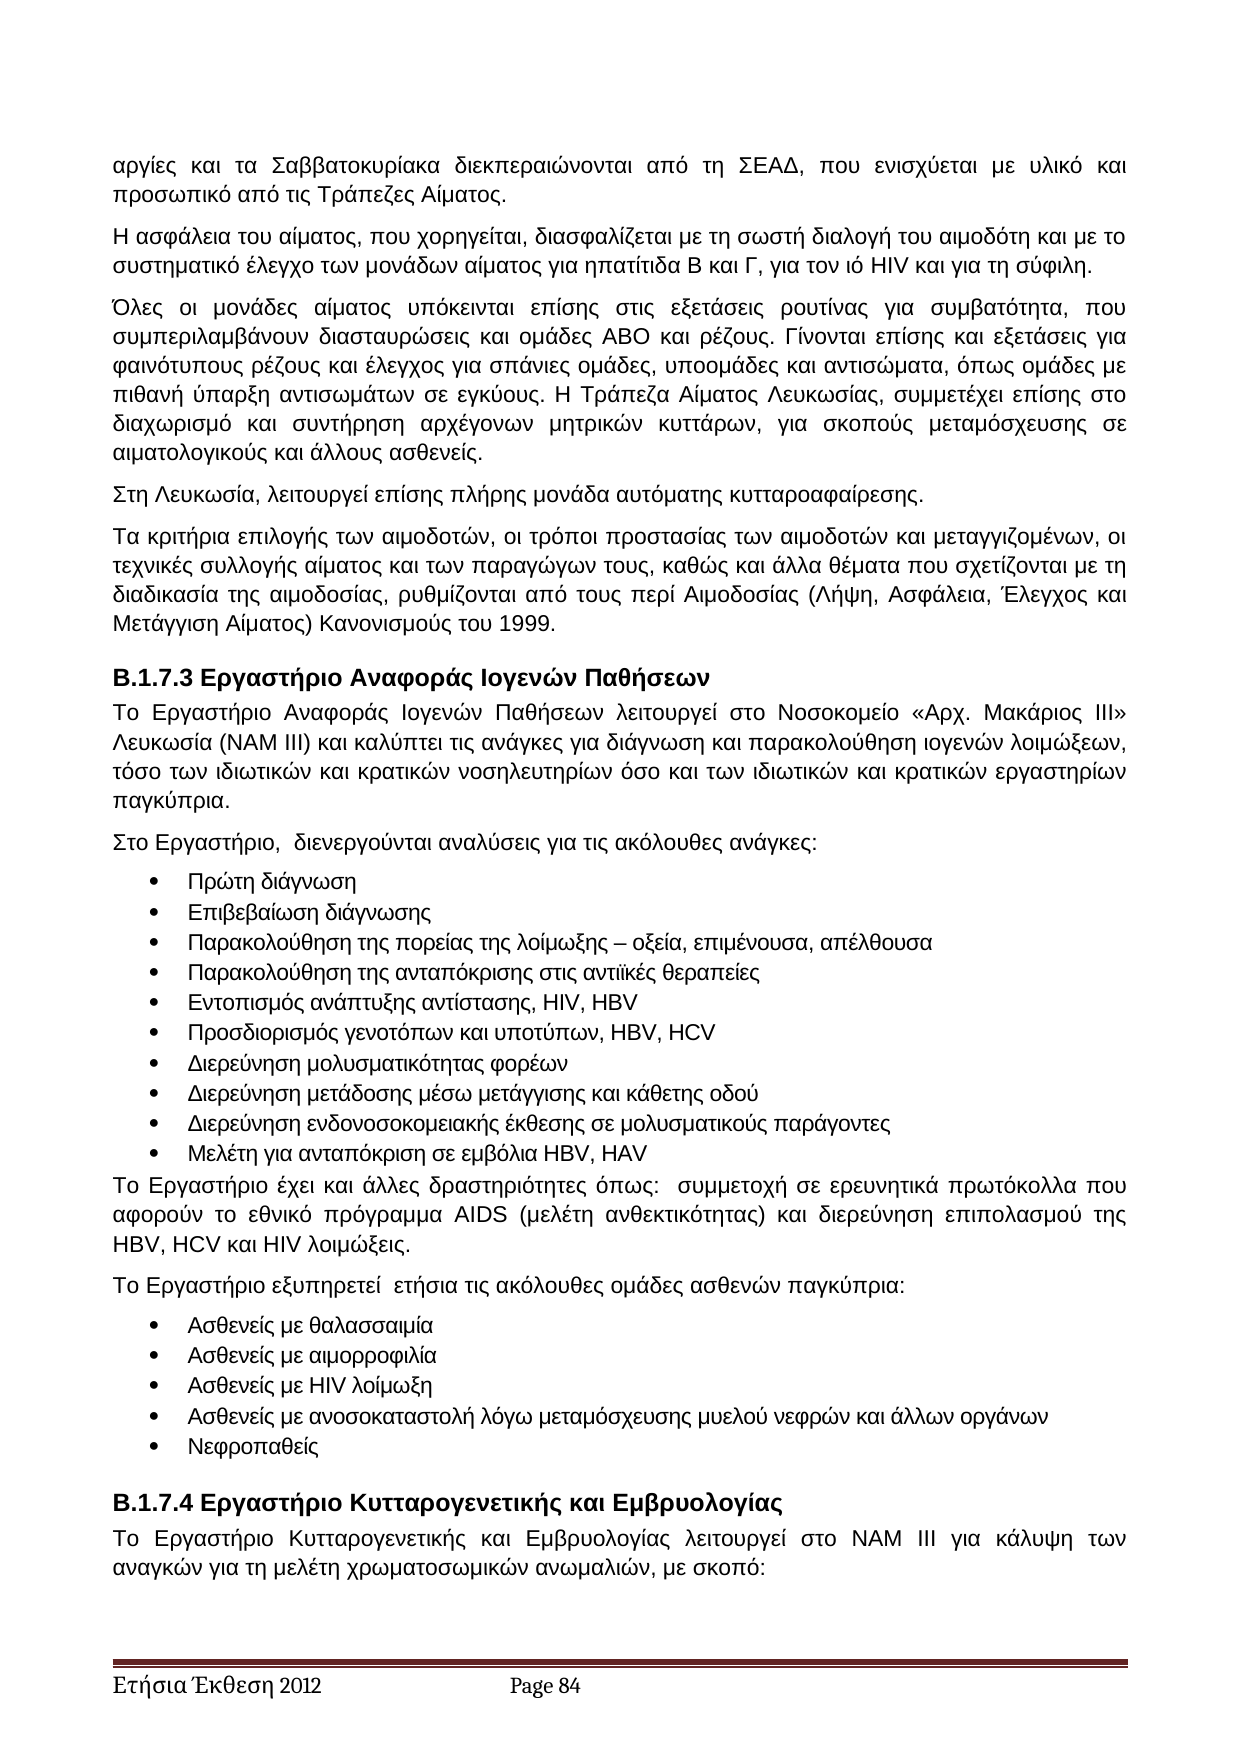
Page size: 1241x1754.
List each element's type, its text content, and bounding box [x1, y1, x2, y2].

subtitle Β.1.7.4 Εργαστήριο Κυτταρογενετικής και Εμβρυολογίας [112, 1488, 1128, 1517]
text Τα κριτήρια επιλογής των αιμοδοτών, οι τρόποι προστασίας των αιμοδοτών και μεταγγιζομένων, οι τεχνικές συλλογής αίματος και των παραγώγων τους, καθώς και άλλα θέματα που σχετίζονται με τη διαδικασία της αιμοδοσίας, ρυθμίζονται από τους περί Αιμοδοσίας (Λήψη, Ασφάλεια, Έλεγχος και Μετάγγιση Αίματος) Κανονισμούς του 1999. [112, 521, 1128, 637]
text Το Εργαστήριο Αναφοράς Ιογενών Παθήσεων λειτουργεί στο Νοσοκομείο «Αρχ. Μακάριος ΙΙΙ» Λευκωσία (ΝΑΜ ΙΙΙ) και καλύπτει τις ανάγκες για διάγνωση και παρακολούθηση ιογενών λοιμώξεων, τόσο των ιδιωτικών και κρατικών νοσηλευτηρίων όσο και των ιδιωτικών και κρατικών εργαστηρίων παγκύπρια. [112, 697, 1128, 814]
list Παρακολούθηση της ανταπόκρισης στις αντιϊκές θεραπείες [150, 959, 1128, 985]
list Προσδιορισμός γενοτόπων και υποτύπων, HBV, HCV [150, 1019, 1128, 1046]
text Το Εργαστήριο έχει και άλλες δραστηριότητες όπως: συμμετοχή σε ερευνητικά πρωτόκολλα που αφορούν το εθνικό πρόγραμμα AIDS (μελέτη ανθεκτικότητας) και διερεύνηση επιπολασμού της HBV, HCV και HIV λοιμώξεις. [112, 1170, 1128, 1258]
list Επιβεβαίωση διάγνωσης [150, 898, 1128, 925]
list Νεφροπαθείς [150, 1433, 1128, 1459]
text Το Εργαστήριο Κυτταρογενετικής και Εμβρυολογίας λειτουργεί στο ΝΑΜ ΙΙΙ για κάλυψη των αναγκών για τη μελέτη χρωματοσωμικών ανωμαλιών, με σκοπό: [112, 1523, 1128, 1581]
list Ασθενείς με ανοσοκαταστολή λόγω μεταμόσχευσης μυελού νεφρών και άλλων οργάνων [150, 1403, 1128, 1429]
list Διερεύνηση μετάδοσης μέσω μετάγγισης και κάθετης οδού [150, 1080, 1128, 1106]
text Όλες οι μονάδες αίματος υπόκεινται επίσης στις εξετάσεις ρουτίνας για συμβατότητα, που συμπεριλαμβάνουν διασταυρώσεις και ομάδες ΑΒΟ και ρέζους. Γίνονται επίσης και εξετάσεις για φαινότυπους ρέζους και έλεγχος για σπάνιες ομάδες, υποομάδες και αντισώματα, όπως ομάδες με πιθανή ύπαρξη αντισωμάτων σε εγκύους. Η Τράπεζα Αίματος Λευκωσίας, συμμετέχει επίσης στο διαχωρισμό και συντήρηση αρχέγονων μητρικών κυττάρων, για σκοπούς μεταμόσχευσης σε αιματολογικούς και άλλους ασθενείς. [112, 292, 1128, 467]
list Ασθενείς με θαλασσαιμία [150, 1312, 1128, 1338]
list Ασθενείς με αιμορροφιλία [150, 1342, 1128, 1369]
list Μελέτη για ανταπόκριση σε εμβόλια HBV, HAV [150, 1140, 1128, 1167]
text Το Εργαστήριο εξυπηρετεί ετήσια τις ακόλουθες ομάδες ασθενών παγκύπρια: [112, 1270, 1128, 1299]
text Στη Λευκωσία, λειτουργεί επίσης πλήρης μονάδα αυτόματης κυτταροαφαίρεσης. [112, 479, 1128, 508]
list Πρώτη διάγνωση [150, 868, 1128, 895]
list Διερεύνηση μολυσματικότητας φορέων [150, 1049, 1128, 1076]
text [112, 150, 1128, 208]
text Στο Εργαστήριο, διενεργούνται αναλύσεις για τις ακόλουθες ανάγκες: [112, 827, 1128, 856]
text Η ασφάλεια του αίματος, που χορηγείται, διασφαλίζεται με τη σωστή διαλογή του αιμοδότη και με το συστηματικό έλεγχο των μονάδων αίματος για ηπατίτιδα Β και Γ, για τον ιό HIV και για τη σύφιλη. [112, 221, 1128, 279]
list Διερεύνηση ενδονοσοκομειακής έκθεσης σε μολυσματικούς παράγοντες [150, 1110, 1128, 1136]
subtitle Β.1.7.3 Εργαστήριο Αναφοράς Ιογενών Παθήσεων [112, 662, 1128, 691]
list Ασθενείς με HIV λοίμωξη [150, 1372, 1128, 1399]
list Εντοπισμός ανάπτυξης αντίστασης, HIV, HBV [150, 989, 1128, 1016]
list Παρακολούθηση της πορείας της λοίμωξης – οξεία, επιμένουσα, απέλθουσα [150, 929, 1128, 955]
